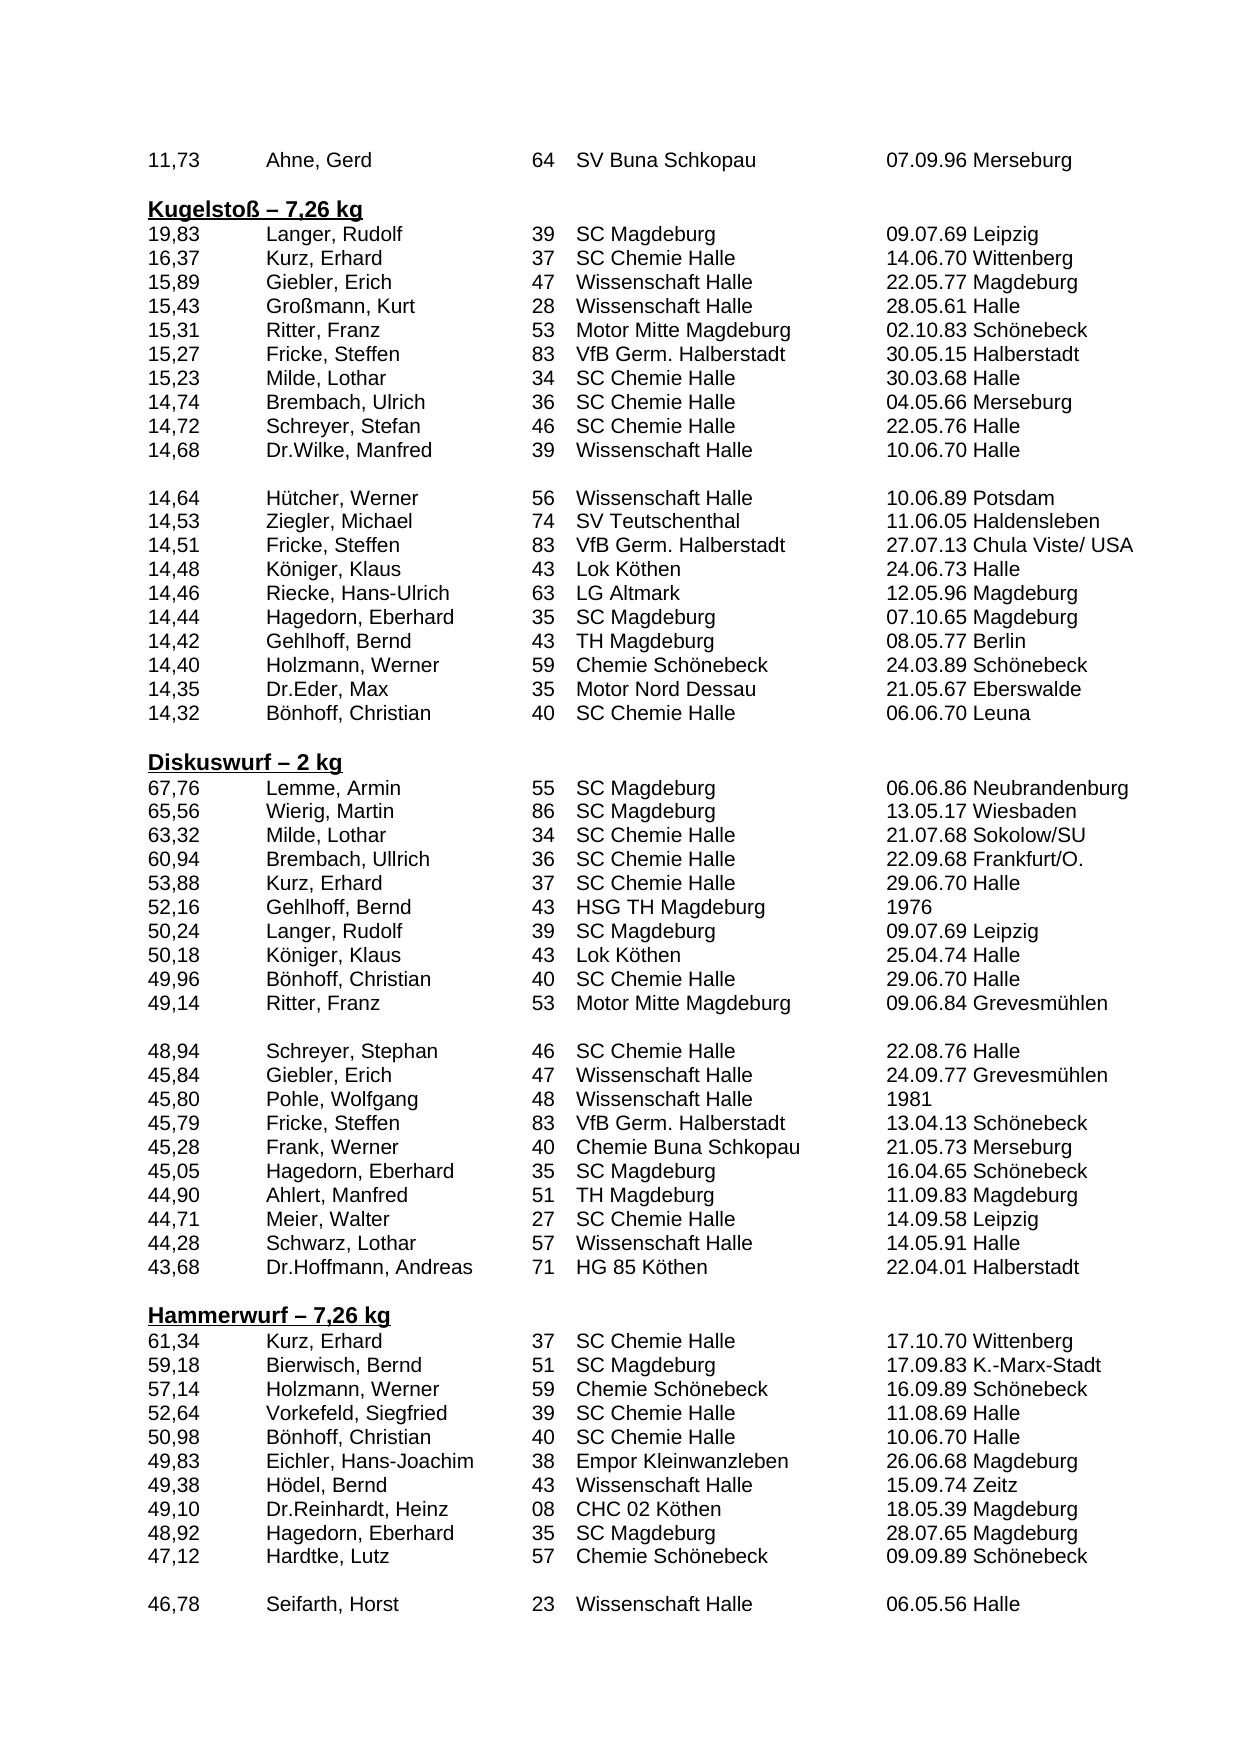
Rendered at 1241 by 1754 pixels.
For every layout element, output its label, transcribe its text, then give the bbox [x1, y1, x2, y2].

text 14,51 Fricke, Steffen 83 VfB Germ. Halberstadt 27.07.13 Chula Viste/ USA [148, 533, 1237, 557]
text 65,56 Wierig, Martin 86 SC Magdeburg 13.05.17 Wiesbaden [148, 799, 1237, 823]
text 57,14 Holzmann, Werner 59 Chemie Schönebeck 16.09.89 Schönebeck [148, 1377, 1237, 1401]
text 49,83 Eichler, Hans-Joachim 38 Empor Kleinwanzleben 26.06.68 Magdeburg [148, 1448, 1237, 1472]
text 44,90 Ahlert, Manfred 51 TH Magdeburg 11.09.83 Magdeburg [148, 1183, 1237, 1207]
text 47,12 Hardtke, Lutz 57 Chemie Schönebeck 09.09.89 Schönebeck [148, 1544, 1237, 1568]
text 14,48 Königer, Klaus 43 Lok Köthen 24.06.73 Halle [148, 557, 1237, 581]
text 14,32 Bönhoff, Christian 40 SC Chemie Halle 06.06.70 Leuna [148, 701, 1237, 725]
text 15,23 Milde, Lothar 34 SC Chemie Halle 30.03.68 Halle [148, 366, 1237, 389]
text 59,18 Bierwisch, Bernd 51 SC Magdeburg 17.09.83 K.-Marx-Stadt [148, 1353, 1237, 1377]
text 16,37 Kurz, Erhard 37 SC Chemie Halle 14.06.70 Wittenberg [148, 246, 1237, 270]
text 14,40 Holzmann, Werner 59 Chemie Schönebeck 24.03.89 Schönebeck [148, 653, 1237, 677]
text 49,10 Dr.Reinhardt, Heinz 08 CHC 02 Köthen 18.05.39 Magdeburg [148, 1496, 1237, 1520]
text 50,98 Bönhoff, Christian 40 SC Chemie Halle 10.06.70 Halle [148, 1424, 1237, 1448]
text 45,05 Hagedorn, Eberhard 35 SC Magdeburg 16.04.65 Schönebeck [148, 1159, 1237, 1183]
text 49,96 Bönhoff, Christian 40 SC Chemie Halle 29.06.70 Halle [148, 967, 1237, 991]
text 63,32 Milde, Lothar 34 SC Chemie Halle 21.07.68 Sokolow/SU [148, 823, 1237, 847]
text 67,76 Lemme, Armin 55 SC Magdeburg 06.06.86 Neubrandenburg [148, 775, 1237, 799]
text 14,53 Ziegler, Michael 74 SV Teutschenthal 11.06.05 Haldensleben [148, 509, 1237, 533]
text 43,68 Dr.Hoffmann, Andreas 71 HG 85 Köthen 22.04.01 Halberstadt [148, 1254, 1237, 1278]
text 15,43 Großmann, Kurt 28 Wissenschaft Halle 28.05.61 Halle [148, 294, 1237, 318]
text Hammerwurf – 7,26 kg [148, 1302, 1237, 1329]
text 61,34 Kurz, Erhard 37 SC Chemie Halle 17.10.70 Wittenberg [148, 1329, 1237, 1353]
text 14,74 Brembach, Ulrich 36 SC Chemie Halle 04.05.66 Merseburg [148, 389, 1237, 413]
text 50,24 Langer, Rudolf 39 SC Magdeburg 09.07.69 Leipzig [148, 919, 1237, 943]
text 44,28 Schwarz, Lothar 57 Wissenschaft Halle 14.05.91 Halle [148, 1231, 1237, 1254]
text 44,71 Meier, Walter 27 SC Chemie Halle 14.09.58 Leipzig [148, 1207, 1237, 1231]
text 14,64 Hütcher, Werner 56 Wissenschaft Halle 10.06.89 Potsdam [148, 485, 1237, 509]
text 53,88 Kurz, Erhard 37 SC Chemie Halle 29.06.70 Halle [148, 871, 1237, 895]
text 14,72 Schreyer, Stefan 46 SC Chemie Halle 22.05.76 Halle [148, 413, 1237, 437]
text Kugelstoß – 7,26 kg [148, 196, 1237, 222]
text 49,38 Hödel, Bernd 43 Wissenschaft Halle 15.09.74 Zeitz [148, 1472, 1237, 1496]
text 15,89 Giebler, Erich 47 Wissenschaft Halle 22.05.77 Magdeburg [148, 270, 1237, 294]
text 52,16 Gehlhoff, Bernd 43 HSG TH Magdeburg 1976 [148, 895, 1237, 919]
text 14,44 Hagedorn, Eberhard 35 SC Magdeburg 07.10.65 Magdeburg [148, 605, 1237, 629]
text 15,31 Ritter, Franz 53 Motor Mitte Magdeburg 02.10.83 Schönebeck [148, 318, 1237, 342]
text 45,84 Giebler, Erich 47 Wissenschaft Halle 24.09.77 Grevesmühlen [148, 1063, 1237, 1087]
text 60,94 Brembach, Ullrich 36 SC Chemie Halle 22.09.68 Frankfurt/O. [148, 847, 1237, 871]
text 46,78 Seifarth, Horst 23 Wissenschaft Halle 06.05.56 Halle [148, 1592, 1237, 1616]
text 14,42 Gehlhoff, Bernd 43 TH Magdeburg 08.05.77 Berlin [148, 629, 1237, 653]
text 14,35 Dr.Eder, Max 35 Motor Nord Dessau 21.05.67 Eberswalde [148, 677, 1237, 701]
text 45,80 Pohle, Wolfgang 48 Wissenschaft Halle 1981 [148, 1087, 1237, 1111]
text 19,83 Langer, Rudolf 39 SC Magdeburg 09.07.69 Leipzig [148, 222, 1237, 246]
text 50,18 Königer, Klaus 43 Lok Köthen 25.04.74 Halle [148, 943, 1237, 967]
text Diskuswurf – 2 kg [148, 749, 1237, 775]
text 14,46 Riecke, Hans-Ulrich 63 LG Altmark 12.05.96 Magdeburg [148, 581, 1237, 605]
text 14,68 Dr.Wilke, Manfred 39 Wissenschaft Halle 10.06.70 Halle [148, 437, 1237, 461]
text 48,94 Schreyer, Stephan 46 SC Chemie Halle 22.08.76 Halle [148, 1039, 1237, 1063]
text 48,92 Hagedorn, Eberhard 35 SC Magdeburg 28.07.65 Magdeburg [148, 1520, 1237, 1544]
text 15,27 Fricke, Steffen 83 VfB Germ. Halberstadt 30.05.15 Halberstadt [148, 342, 1237, 366]
text 11,73 Ahne, Gerd 64 SV Buna Schkopau 07.09.96 Merseburg [148, 148, 1237, 172]
text 45,28 Frank, Werner 40 Chemie Buna Schkopau 21.05.73 Merseburg [148, 1135, 1237, 1159]
text 45,79 Fricke, Steffen 83 VfB Germ. Halberstadt 13.04.13 Schönebeck [148, 1111, 1237, 1135]
text 52,64 Vorkefeld, Siegfried 39 SC Chemie Halle 11.08.69 Halle [148, 1401, 1237, 1424]
text 49,14 Ritter, Franz 53 Motor Mitte Magdeburg 09.06.84 Grevesmühlen [148, 991, 1237, 1015]
